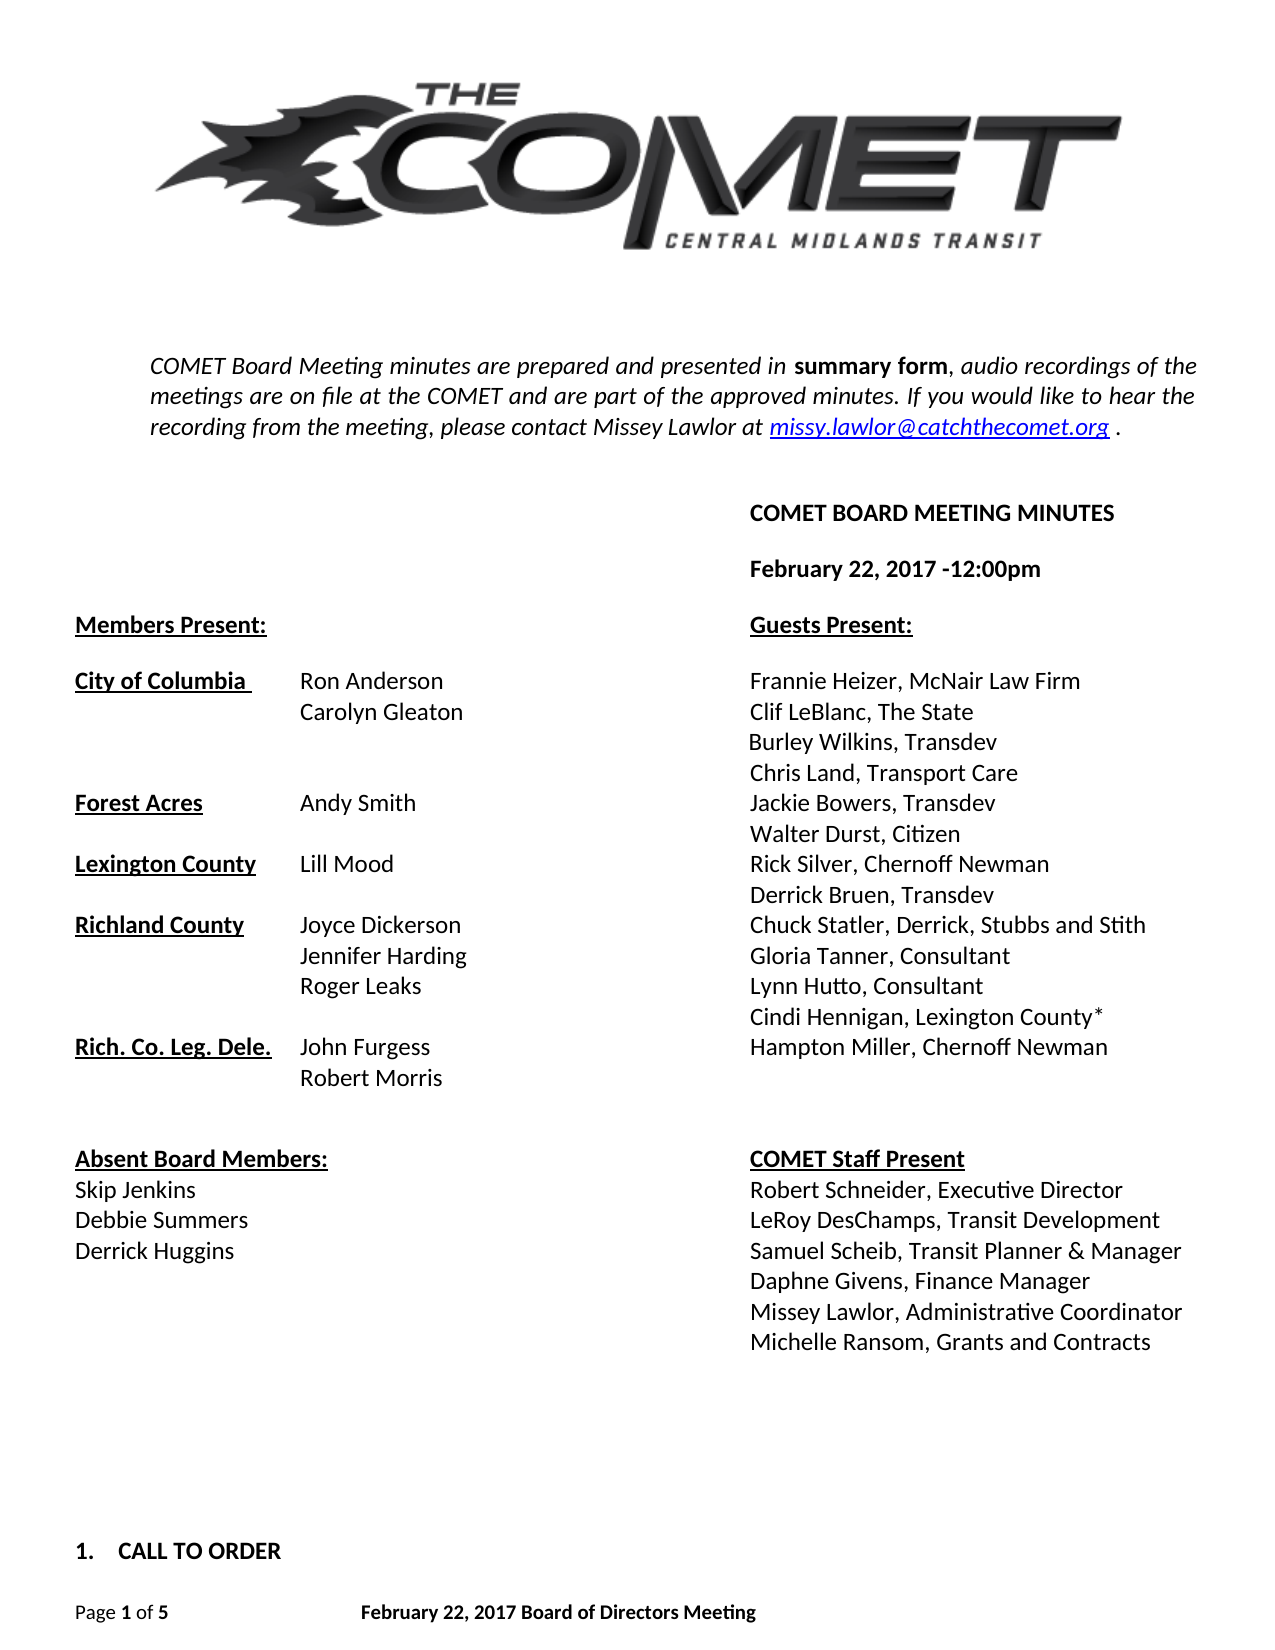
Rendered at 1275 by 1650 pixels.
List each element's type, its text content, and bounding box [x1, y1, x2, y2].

text Skip Jenkins Robert Schneider, Executive Director [75, 1174, 1200, 1204]
text Daphne Givens, Finance Manager [75, 1265, 1200, 1296]
text Richland County Joyce Dickerson Chuck Statler, Derrick, Stubbs and Stith [75, 909, 1200, 940]
text Carolyn Gleaton Clif LeBlanc, The State [75, 696, 1200, 726]
list CALL TO ORDER [75, 1535, 1200, 1565]
text Derrick Bruen, Transdev [75, 879, 1200, 909]
text Absent Board Members: COMET Staff Present [75, 1143, 1200, 1174]
text City of Columbia Ron Anderson Frannie Heizer, McNair Law Firm [75, 665, 1200, 696]
text Rich. Co. Leg. Dele. John Furgess Hampton Miller, Chernoff Newman [75, 1031, 1200, 1062]
text COMET BOARD MEETING MINUTES [75, 497, 1200, 528]
text COMET Board Meeting minutes are prepared and presented in summary form, audio recordings of the meetings are on file at the COMET and are part of the approved minutes. If you would like to hear the recording from the meeting, please contact Missey Lawlor at missy.lawlor@catchthecomet.org . [150, 350, 1200, 442]
text February 22, 2017 -12:00pm [75, 553, 1200, 584]
text Debbie Summers LeRoy DesChamps, Transit Development [75, 1204, 1200, 1235]
text Missey Lawlor, Administrative Coordinator [75, 1296, 1200, 1326]
text Michelle Ransom, Grants and Contracts [75, 1326, 1200, 1357]
text Members Present: Guests Present: [75, 609, 1200, 640]
text Burley Wilkins, Transdev [75, 726, 1200, 757]
text Walter Durst, Citizen [75, 818, 1200, 848]
text Robert Morris [75, 1062, 1200, 1092]
text Roger Leaks Lynn Hutto, Consultant [75, 970, 1200, 1001]
text Lexington County Lill Mood Rick Silver, Chernoff Newman [75, 848, 1200, 879]
picture [150, 75, 1125, 259]
text Forest Acres Andy Smith Jackie Bowers, Transdev [75, 787, 1200, 818]
text Chris Land, Transport Care [75, 757, 1200, 787]
text Jennifer Harding Gloria Tanner, Consultant [75, 940, 1200, 970]
text Cindi Hennigan, Lexington County* [75, 1001, 1200, 1031]
text Derrick Huggins Samuel Scheib, Transit Planner & Manager [75, 1235, 1200, 1265]
